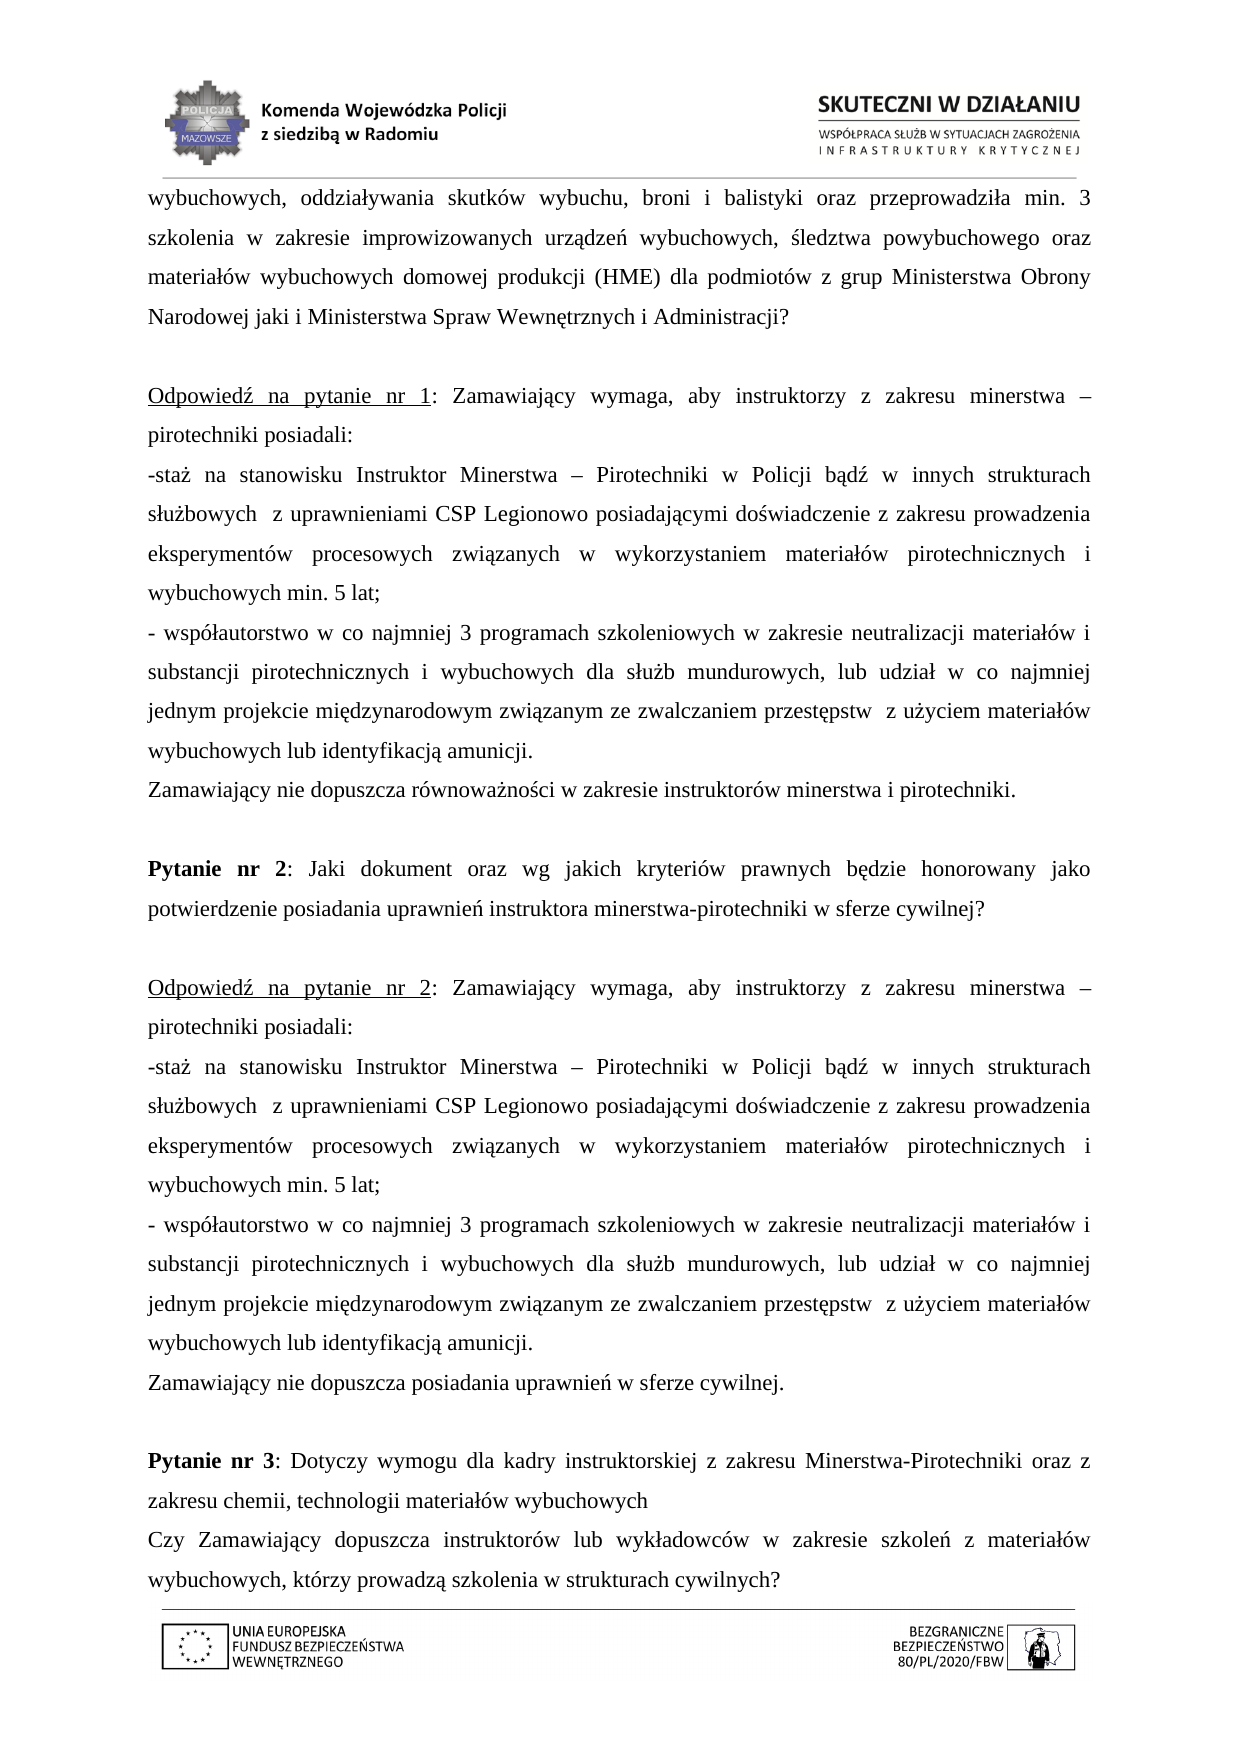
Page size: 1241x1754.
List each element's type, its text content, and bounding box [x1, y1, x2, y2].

text Pytanie nr 3: Dotyczy wymogu dla kadry instruktorskiej z zakresu Minerstwa-Pirotechniki oraz z zakresu chemii, technologii materiałów wybuchowych [148, 1448, 1092, 1513]
text - współautorstwo w co najmniej 3 programach szkoleniowych w zakresie neutralizacji materiałów i substancji pirotechnicznych i wybuchowych dla służb mundurowych, lub udział w co najmniej jednym projekcie międzynarodowym związanym ze zwalczaniem przestępstw z użyciem materiałów wybuchowych lub identyfikacją amunicji. [148, 618, 1092, 763]
text Pytanie nr 2: Jaki dokument oraz wg jakich kryteriów prawnych będzie honorowany jako potwierdzenie posiadania uprawnień instruktora minerstwa-pirotechniki w sferze cywilnej? [148, 855, 1092, 921]
text Odpowiedź na pytanie nr 2: Zamawiający wymaga, aby instruktorzy z zakresu minerstwa – pirotechniki posiadali: [148, 974, 1092, 1040]
text - współautorstwo w co najmniej 3 programach szkoleniowych w zakresie neutralizacji materiałów i substancji pirotechnicznych i wybuchowych dla służb mundurowych, lub udział w co najmniej jednym projekcie międzynarodowym związanym ze zwalczaniem przestępstw z użyciem materiałów wybuchowych lub identyfikacją amunicji. [148, 1211, 1092, 1356]
picture [147, 73, 1093, 185]
text Zamawiający nie dopuszcza posiadania uprawnień w sferze cywilnej. [148, 1369, 1092, 1395]
picture [147, 1602, 1093, 1681]
text Czy Zamawiający dopuszcza instruktorów lub wykładowców w zakresie szkoleń z materiałów wybuchowych, którzy prowadzą szkolenia w strukturach cywilnych? [148, 1527, 1092, 1592]
text -staż na stanowisku Instruktor Minerstwa – Pirotechniki w Policji bądź w innych strukturach służbowych z uprawnieniami CSP Legionowo posiadającymi doświadczenie z zakresu prowadzenia eksperymentów procesowych związanych w wykorzystaniem materiałów pirotechnicznych i wybuchowych min. 5 lat; [148, 461, 1092, 605]
text -staż na stanowisku Instruktor Minerstwa – Pirotechniki w Policji bądź w innych strukturach służbowych z uprawnieniami CSP Legionowo posiadającymi doświadczenie z zakresu prowadzenia eksperymentów procesowych związanych w wykorzystaniem materiałów pirotechnicznych i wybuchowych min. 5 lat; [148, 1053, 1092, 1198]
text Zamawiający nie dopuszcza równoważności w zakresie instruktorów minerstwa i pirotechniki. [148, 776, 1092, 803]
text Odpowiedź na pytanie nr 1: Zamawiający wymaga, aby instruktorzy z zakresu minerstwa – pirotechniki posiadali: [148, 382, 1092, 447]
